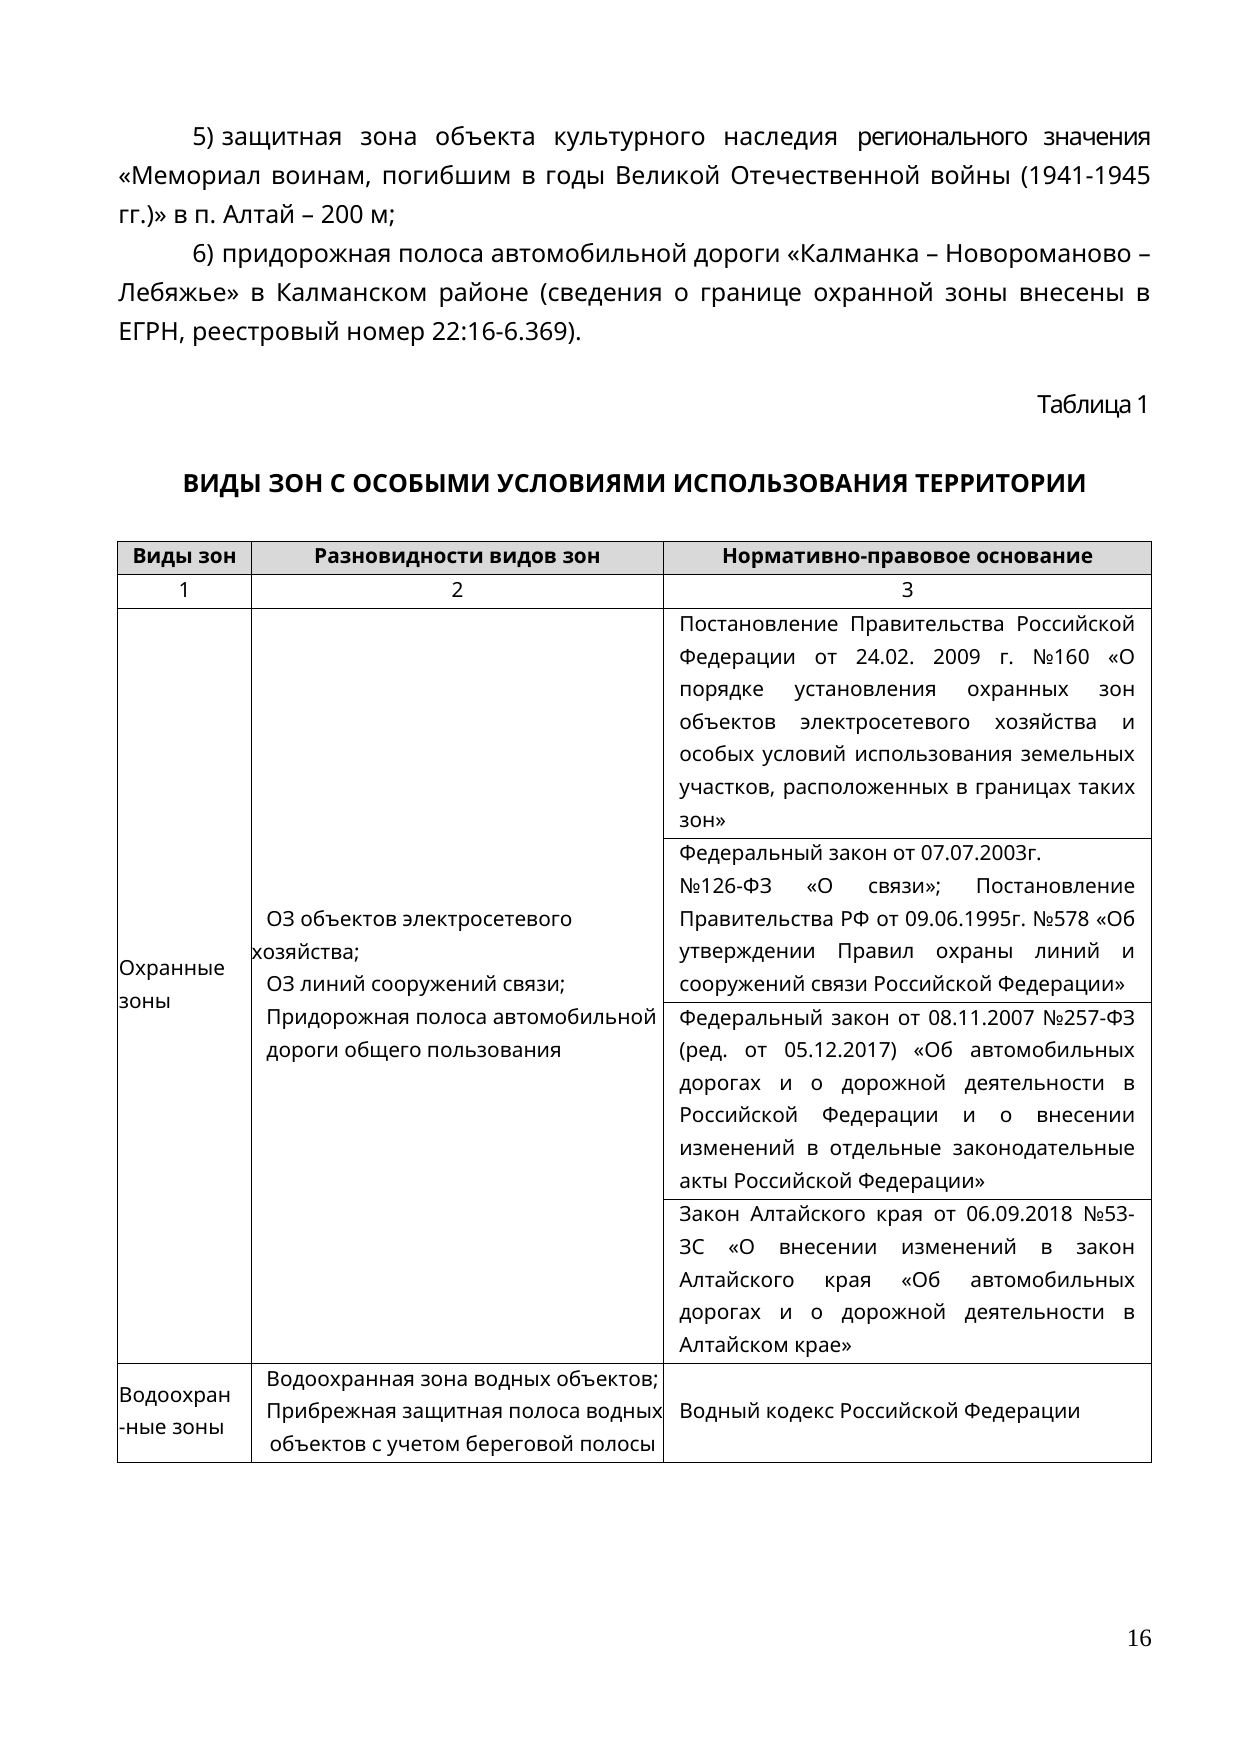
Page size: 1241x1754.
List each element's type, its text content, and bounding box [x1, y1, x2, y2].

table_cell Охранные зоны [118, 609, 251, 1363]
table_cell 1 [118, 575, 251, 608]
table_cell Водный кодекс Российской Федерации [664, 1364, 1151, 1462]
table_cell Закон Алтайского края от 06.09.2018 №53-ЗС «О внесении изменений в закон Алтайского края «Об автомобильных дорогах и о дорожной деятельности в Алтайском крае» [664, 1200, 1151, 1363]
list защитная зона объекта культурного наследия регионального значения «Мемориал воинам, погибшим в годы Великой Отечественной войны (1941-1945 гг.)» в п. Алтай – 200 м; [118, 118, 1152, 231]
table_cell Водоохран-ные зоны [118, 1364, 251, 1462]
list придорожная полоса автомобильной дороги «Калманка – Новороманово – Лебяжье» в Калманском районе (сведения о границе охранной зоны внесены в ЕГРН, реестровый номер 22:16-6.369). [118, 236, 1152, 348]
table_header Разновидности видов зон [252, 542, 663, 574]
table_cell Водоохранная зона водных объектов; Прибрежная защитная полоса водных объектов с учетом береговой полосы [252, 1364, 663, 1462]
table_header Виды зон [118, 542, 251, 574]
text Таблица 1 [207, 387, 1152, 421]
table_cell 2 [252, 575, 663, 608]
table_cell Федеральный закон от 08.11.2007 №257-ФЗ (ред. от 05.12.2017) «Об автомобильных дорогах и о дорожной деятельности в Российской Федерации и о внесении изменений в отдельные законодательные акты Российской Федерации» [664, 1003, 1151, 1198]
table_cell Федеральный закон от 07.07.2003г. №126-ФЗ «О связи»; Постановление Правительства РФ от 09.06.1995г. №578 «Об утверждении Правил охраны линий и сооружений связи Российской Федерации» [664, 839, 1151, 1002]
table_cell 3 [664, 575, 1151, 608]
table_cell Постановление Правительства Российской Федерации от 24.02. 2009 г. №160 «О порядке установления охранных зон объектов электросетевого хозяйства и особых условий использования земельных участков, расположенных в границах таких зон» [664, 609, 1151, 837]
table_header Нормативно-правовое основание [664, 542, 1151, 574]
text ВИДЫ ЗОН С ОСОБЫМИ УСЛОВИЯМИ ИСПОЛЬЗОВАНИЯ ТЕРРИТОРИИ [118, 466, 1152, 499]
table_cell ОЗ объектов электросетевого хозяйства; ОЗ линий сооружений связи; Придорожная полоса автомобильной дороги общего пользования [252, 609, 663, 1363]
